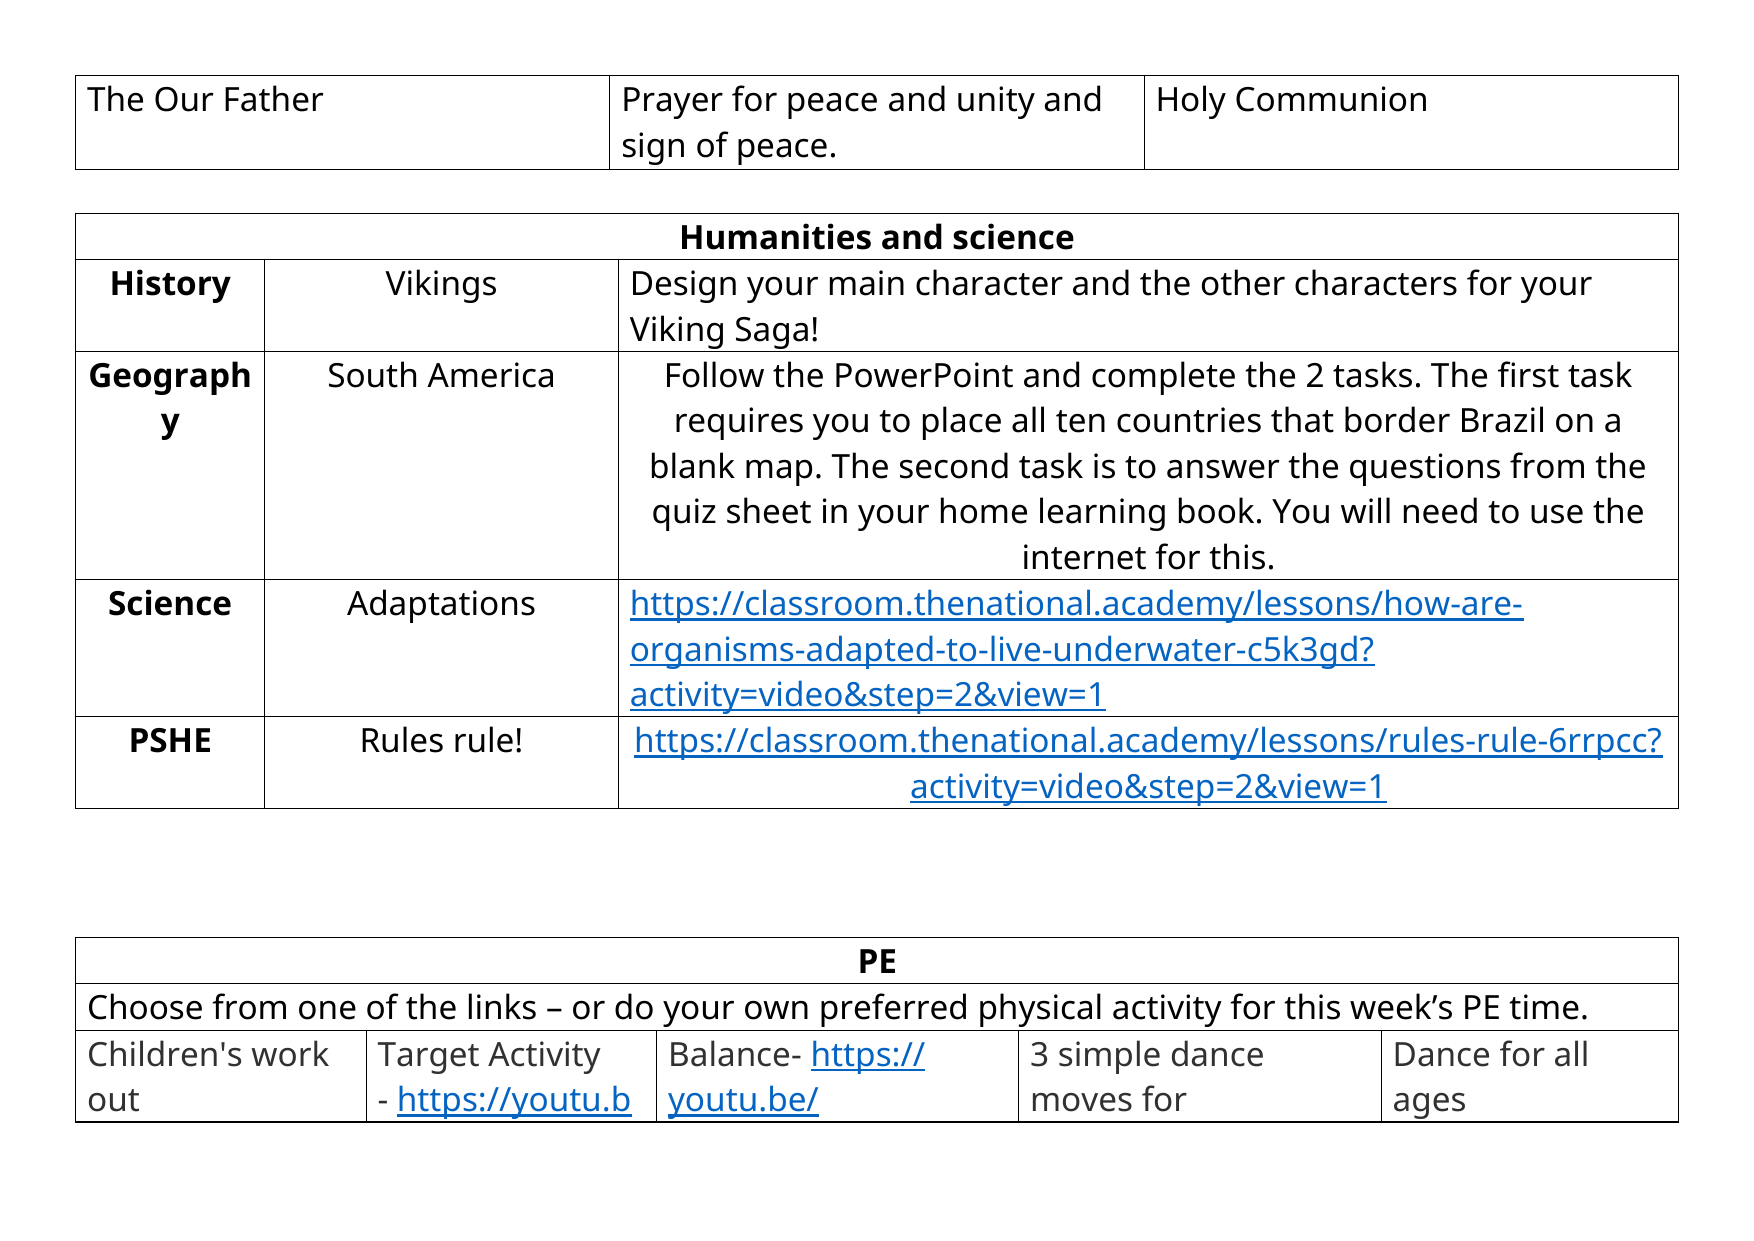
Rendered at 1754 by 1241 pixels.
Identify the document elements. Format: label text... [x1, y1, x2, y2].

table_cell https://classroom.thenational.academy/lessons/how-are-organisms-adapted-to-live-underwater-c5k3gd?activity=video&step=2&view=1 [619, 580, 1678, 716]
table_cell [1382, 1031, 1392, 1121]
table_cell PSHE [76, 717, 264, 808]
table_cell South America [265, 352, 618, 579]
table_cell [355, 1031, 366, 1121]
table_cell Adaptations [265, 580, 618, 716]
table_cell Design your main character and the other characters for your Viking Saga! [619, 260, 1678, 351]
table_cell Rules rule! [265, 717, 618, 808]
table_cell Holy Communion [1145, 76, 1678, 169]
table_cell Choose from one of the links – or do your own preferred physical activity for this week’s PE time. [76, 984, 1678, 1029]
table_cell Vikings [265, 260, 618, 351]
table_cell Prayer for peace and unity and sign of peace. [610, 76, 1144, 169]
table_header PE [76, 938, 1678, 983]
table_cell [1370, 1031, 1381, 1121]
table_cell Science [76, 580, 264, 716]
table_cell Geography [76, 352, 264, 579]
table_cell https://classroom.thenational.academy/lessons/rules-rule-6rrpcc?activity=video&step=2&view=1 [619, 717, 1678, 808]
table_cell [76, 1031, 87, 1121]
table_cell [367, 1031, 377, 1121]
table_cell The Our Father [76, 76, 609, 169]
table_cell Follow the PowerPoint and complete the 2 tasks. The first task requires you to place all ten countries that border Brazil on a blank map. The second task is to answer the questions from the quiz sheet in your home learning book. You will need to use the internet for this. [619, 352, 1678, 579]
table_header Humanities and science [76, 214, 1678, 259]
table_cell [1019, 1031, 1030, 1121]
table_cell History [76, 260, 264, 351]
